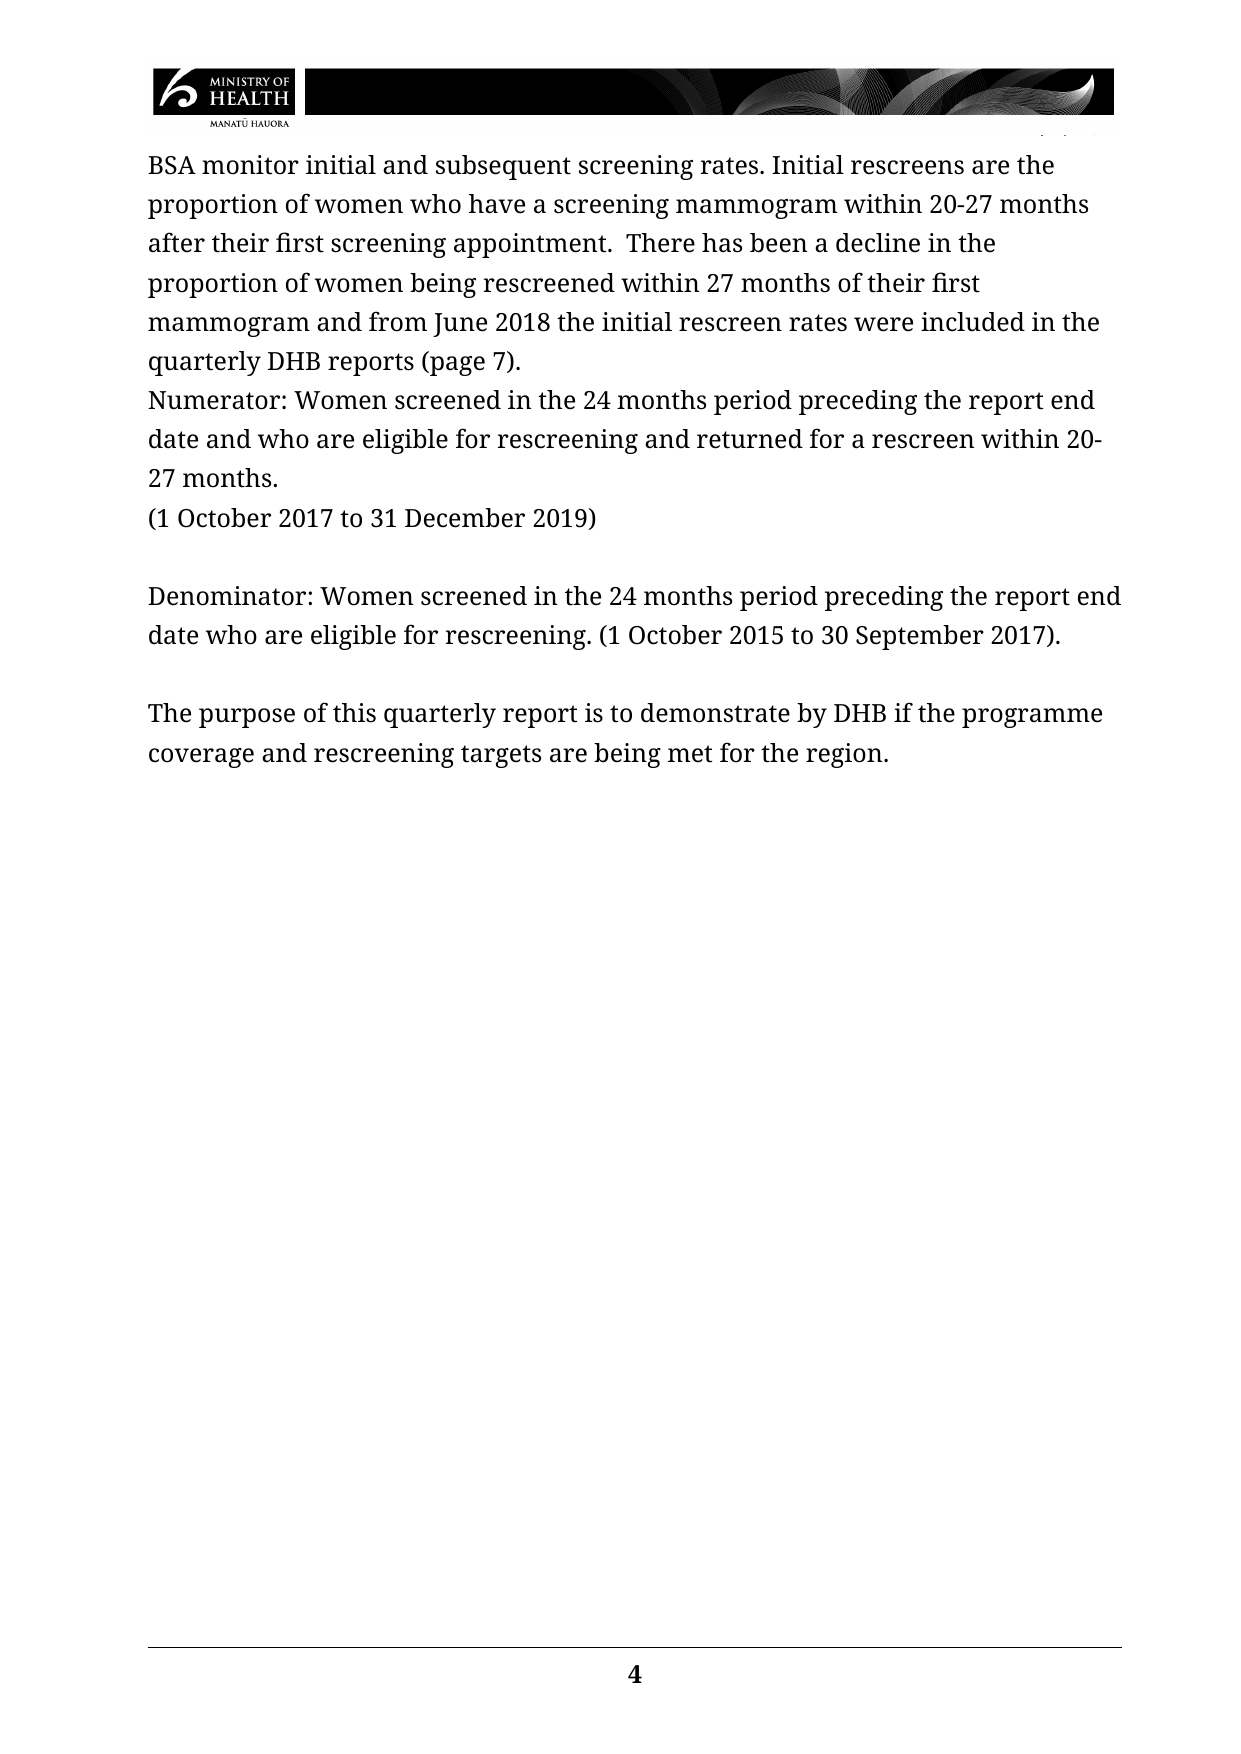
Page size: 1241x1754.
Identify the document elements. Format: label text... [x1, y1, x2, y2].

text (1 October 2017 to 31 December 2019) Denominator: Women screened in the 24 months period preceding the report end date who are eligible for rescreening. (1 October 2015 to 30 September 2017). [148, 500, 1122, 652]
text Numerator: Women screened in the 24 months period preceding the report end date and who are eligible for rescreening and returned for a rescreen within 20-27 months. [148, 383, 1122, 495]
text BSA monitor initial and subsequent screening rates. Initial rescreens are the proportion of women who have a screening mammogram within 20-27 months after their first screening appointment. There has been a decline in the proportion of women being rescreened within 27 months of their first mammogram and from June 2018 the initial rescreen rates were included in the quarterly DHB reports (page 7). [148, 148, 1122, 378]
picture [147, 59, 1123, 136]
text The purpose of this quarterly report is to demonstrate by DHB if the programme coverage and rescreening targets are being met for the region. [148, 696, 1122, 769]
